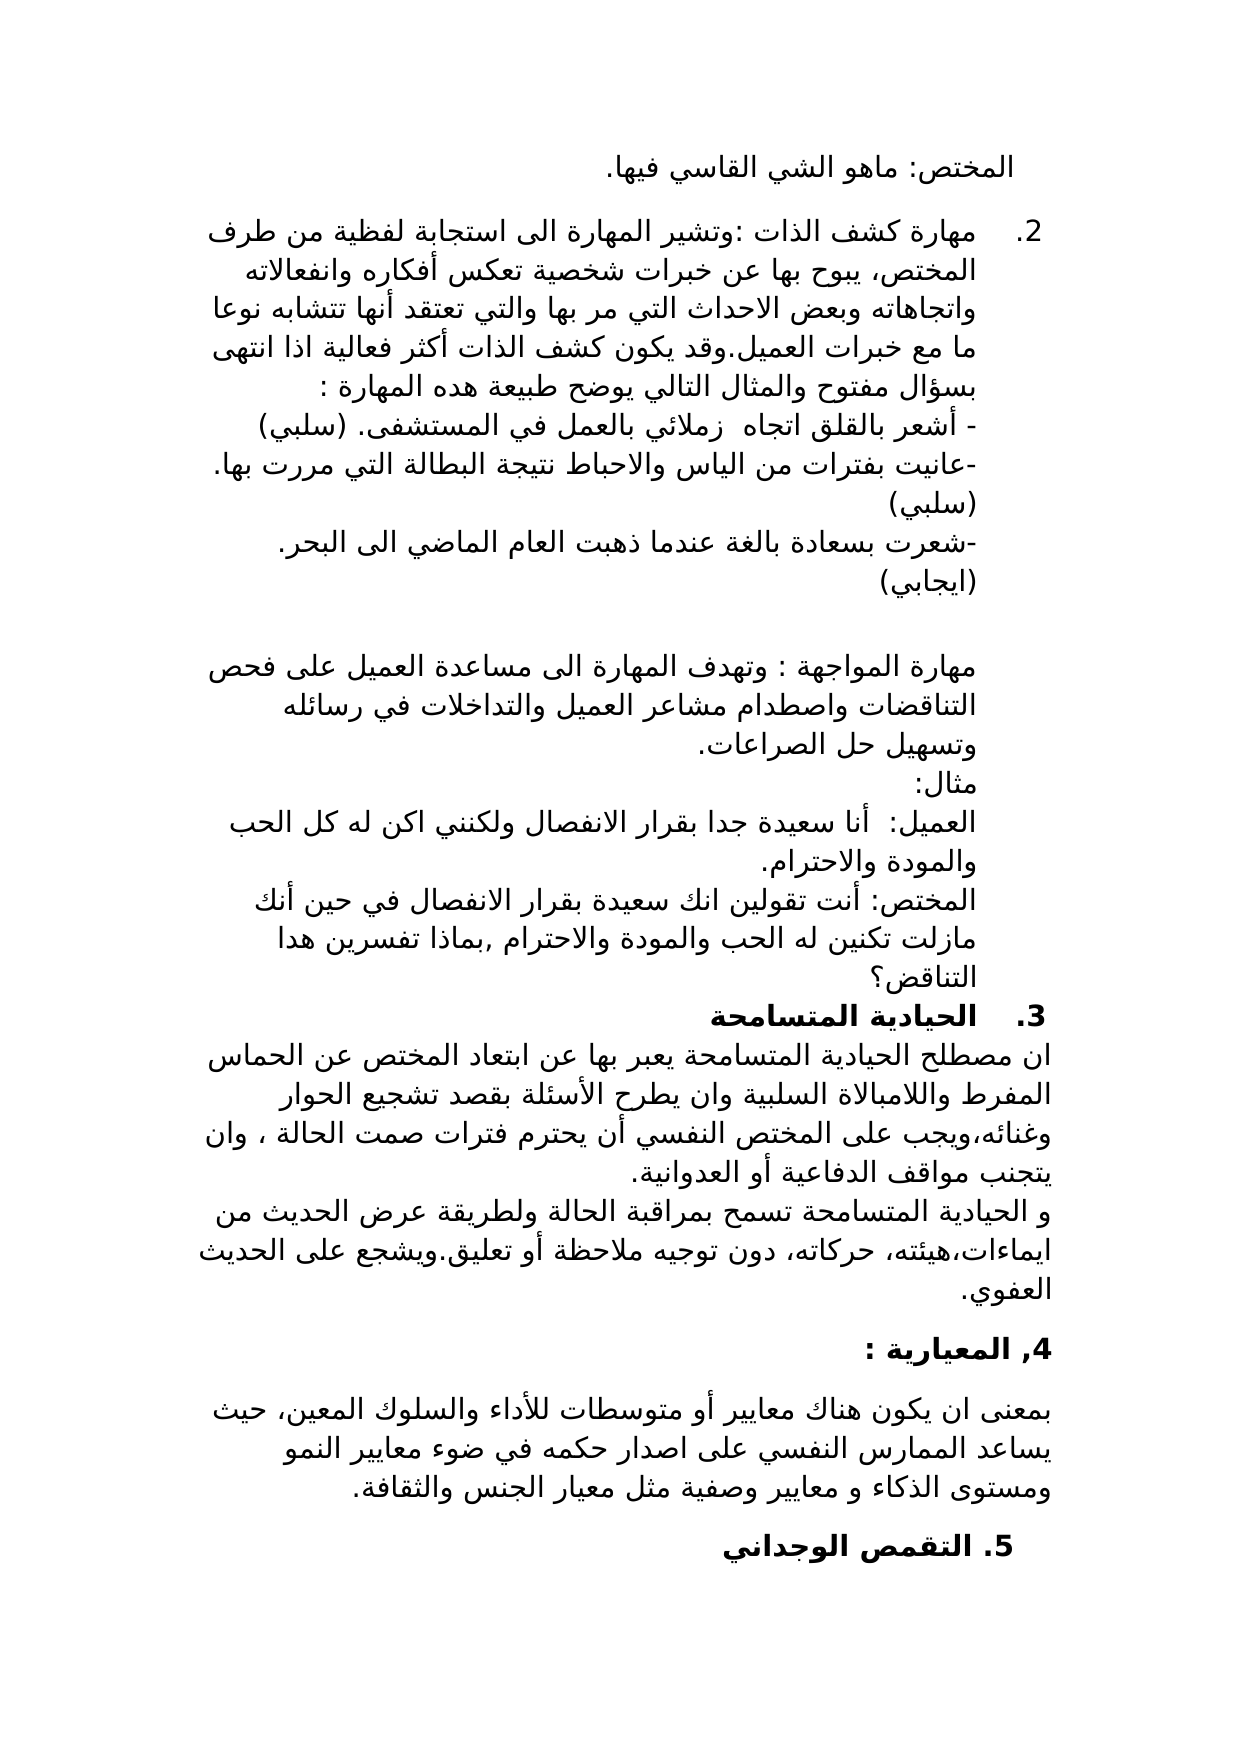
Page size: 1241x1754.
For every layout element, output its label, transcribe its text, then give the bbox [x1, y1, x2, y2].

list 5. التقمص الوجداني [187, 1530, 1014, 1564]
text المختص: ماهو الشي القاسي فيها. [187, 150, 1015, 184]
text بمعنى ان يكون هناك معايير أو متوسطات للأداء والسلوك المعين، حيث يساعد الممارس النفسي على اصدار حكمه في ضوء معايير النمو ومستوى الذكاء و معايير وصفية مثل معيار الجنس والثقافة. [187, 1392, 1053, 1504]
list مهارة كشف الذات :وتشير المهارة الى استجابة لفظية من طرف المختص، يبوح بها عن خبرات شخصية تعكس أفكاره وانفعالاته واتجاهاته وبعض الاحداث التي مر بها والتي تعتقد أنها تتشابه نوعا ما مع خبرات العميل.وقد يكون كشف الذات أكثر فعالية اذا انتهى بسؤال مفتوح والمثال التالي يوضح طبيعة هده المهارة : [187, 214, 1015, 404]
list مهارة المواجهة : وتهدف المهارة الى مساعدة العميل على فحص التناقضات واصطدام مشاعر العميل والتداخلات في رسائله وتسهيل حل الصراعات. [187, 649, 978, 761]
list -شعرت بسعادة بالغة عندما ذهبت العام الماضي الى البحر.(ايجابي) [187, 526, 978, 598]
list -عانيت بفترات من الياس والاحباط نتيجة البطالة التي مررت بها.(سلبي) [187, 448, 978, 521]
text ان مصطلح الحيادية المتسامحة يعبر بها عن ابتعاد المختص عن الحماس المفرط واللامبالاة السلبية وان يطرح الأسئلة بقصد تشجيع الحوار وغنائه،ويجب على المختص النفسي أن يحترم فترات صمت الحالة ، وان يتجنب مواقف الدفاعية أو العدوانية. [187, 1039, 1053, 1189]
list العميل: أنا سعيدة جدا بقرار الانفصال ولكنني اكن له كل الحب والمودة والاحترام. [187, 805, 978, 878]
text و الحيادية المتسامحة تسمح بمراقبة الحالة ولطريقة عرض الحديث من ايماءات،هيئته، حركاته، دون توجيه ملاحظة أو تعليق.ويشجع على الحديث العفوي. [187, 1194, 1053, 1306]
text 4, المعيارية : [187, 1332, 1053, 1366]
list الحيادية المتسامحة [187, 1000, 1015, 1034]
list - أشعر بالقلق اتجاه زملائي بالعمل في المستشفى. (سلبي) [187, 409, 978, 443]
list المختص: أنت تقولين انك سعيدة بقرار الانفصال في حين أنك مازلت تكنين له الحب والمودة والاحترام ,بماذا تفسرين هدا التناقض؟ [187, 883, 978, 995]
list مثال: [187, 766, 978, 800]
